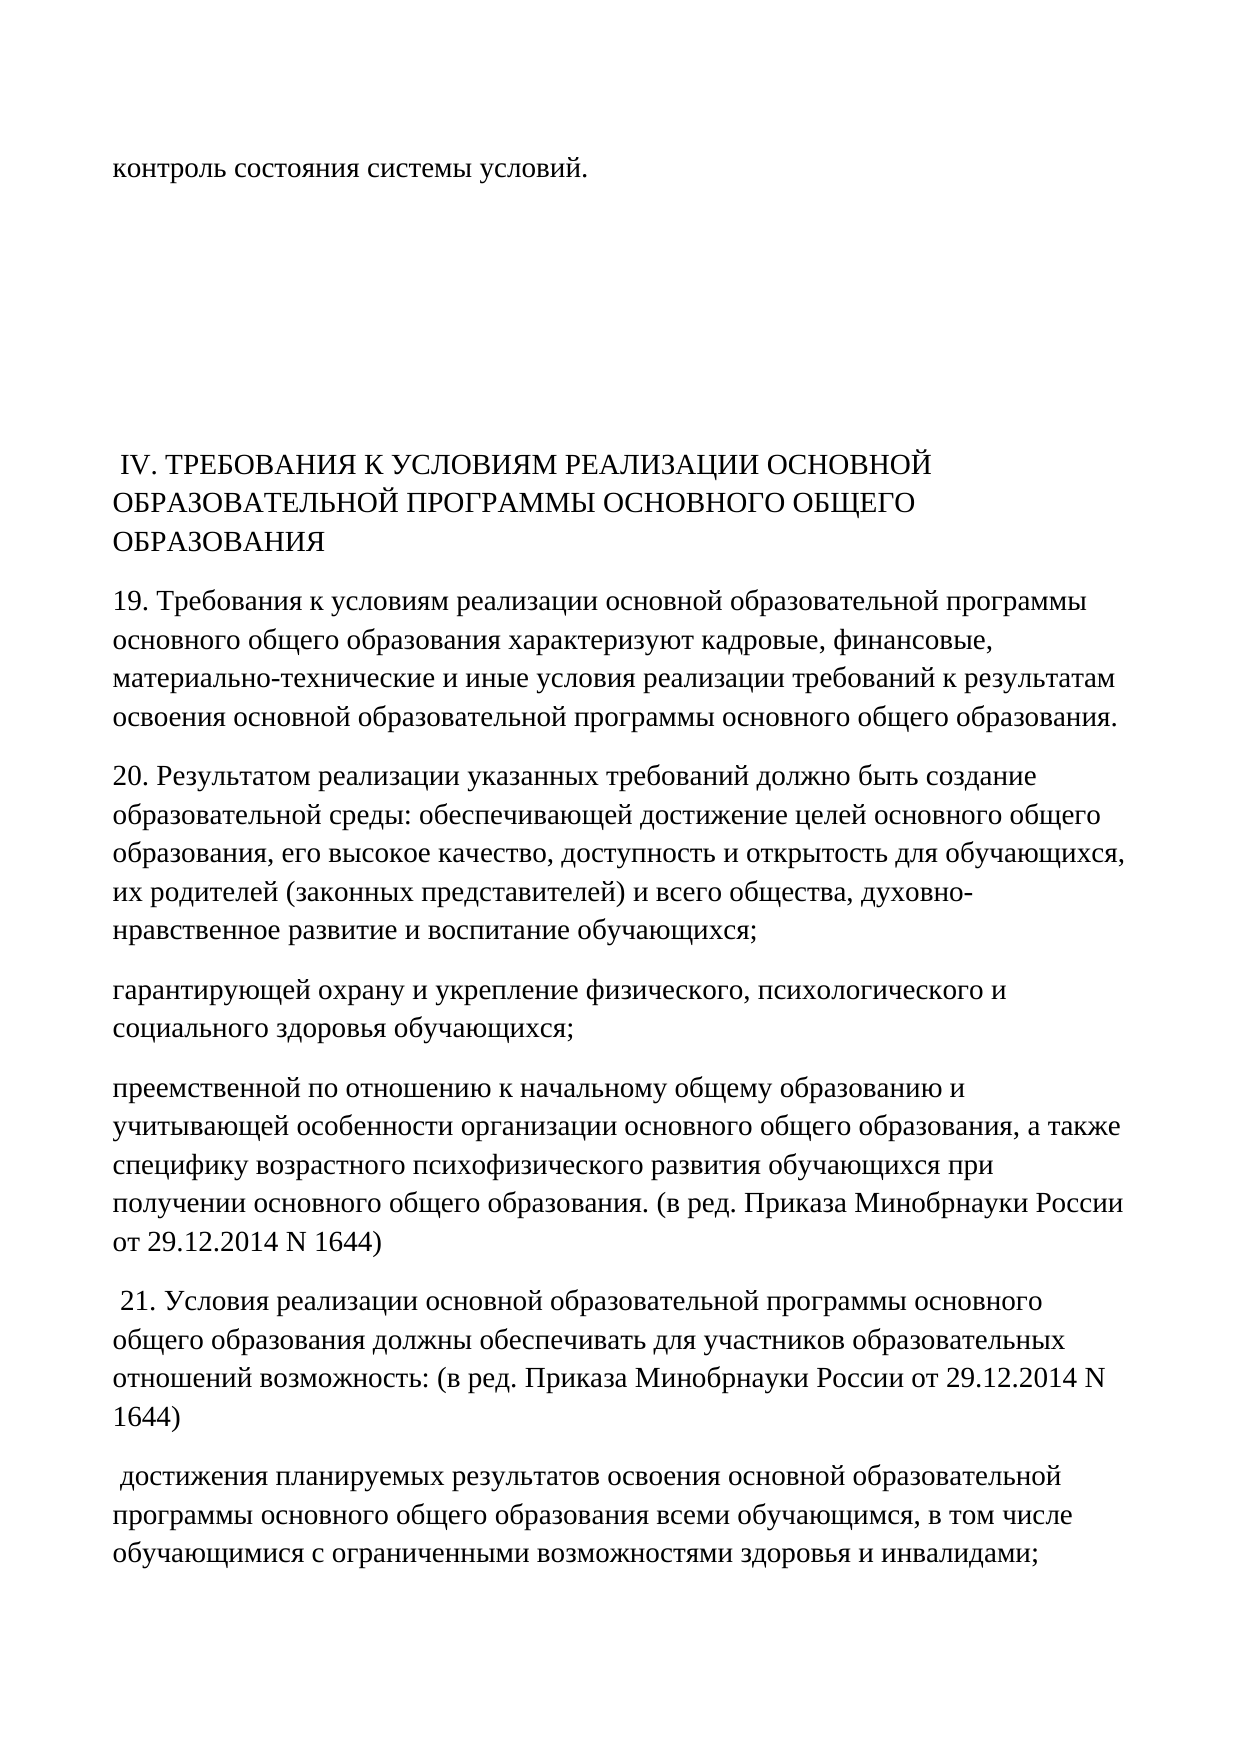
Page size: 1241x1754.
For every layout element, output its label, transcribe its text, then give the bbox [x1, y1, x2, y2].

text 19. Требования к условиям реализации основной образовательной программы основного общего образования характеризуют кадровые, финансовые, материально-технические и иные условия реализации требований к результатам освоения основной образовательной программы основного общего образования. [112, 583, 1128, 732]
text достижения планируемых результатов освоения основной образовательной программы основного общего образования всеми обучающимся, в том числе обучающимися с ограниченными возможностями здоровья и инвалидами; [112, 1458, 1128, 1569]
text гарантирующей охрану и укрепление физического, психологического и социального здоровья обучающихся; [112, 972, 1128, 1044]
text контроль состояния системы условий. [112, 150, 1128, 183]
text 21. Условия реализации основной образовательной программы основного общего образования должны обеспечивать для участников образовательных отношений возможность: (в ред. Приказа Минобрнауки России от 29.12.2014 N 1644) [112, 1283, 1128, 1432]
text 20. Результатом реализации указанных требований должно быть создание образовательной среды: обеспечивающей достижение целей основного общего образования, его высокое качество, доступность и открытость для обучающихся, их родителей (законных представителей) и всего общества, духовно-нравственное развитие и воспитание обучающихся; [112, 758, 1128, 946]
text IV. ТРЕБОВАНИЯ К УСЛОВИЯМ РЕАЛИЗАЦИИ ОСНОВНОЙ ОБРАЗОВАТЕЛЬНОЙ ПРОГРАММЫ ОСНОВНОГО ОБЩЕГО ОБРАЗОВАНИЯ [112, 447, 1128, 557]
text преемственной по отношению к начальному общему образованию и учитывающей особенности организации основного общего образования, а также специфику возрастного психофизического развития обучающихся при получении основного общего образования. (в ред. Приказа Минобрнауки России от 29.12.2014 N 1644) [112, 1070, 1128, 1257]
